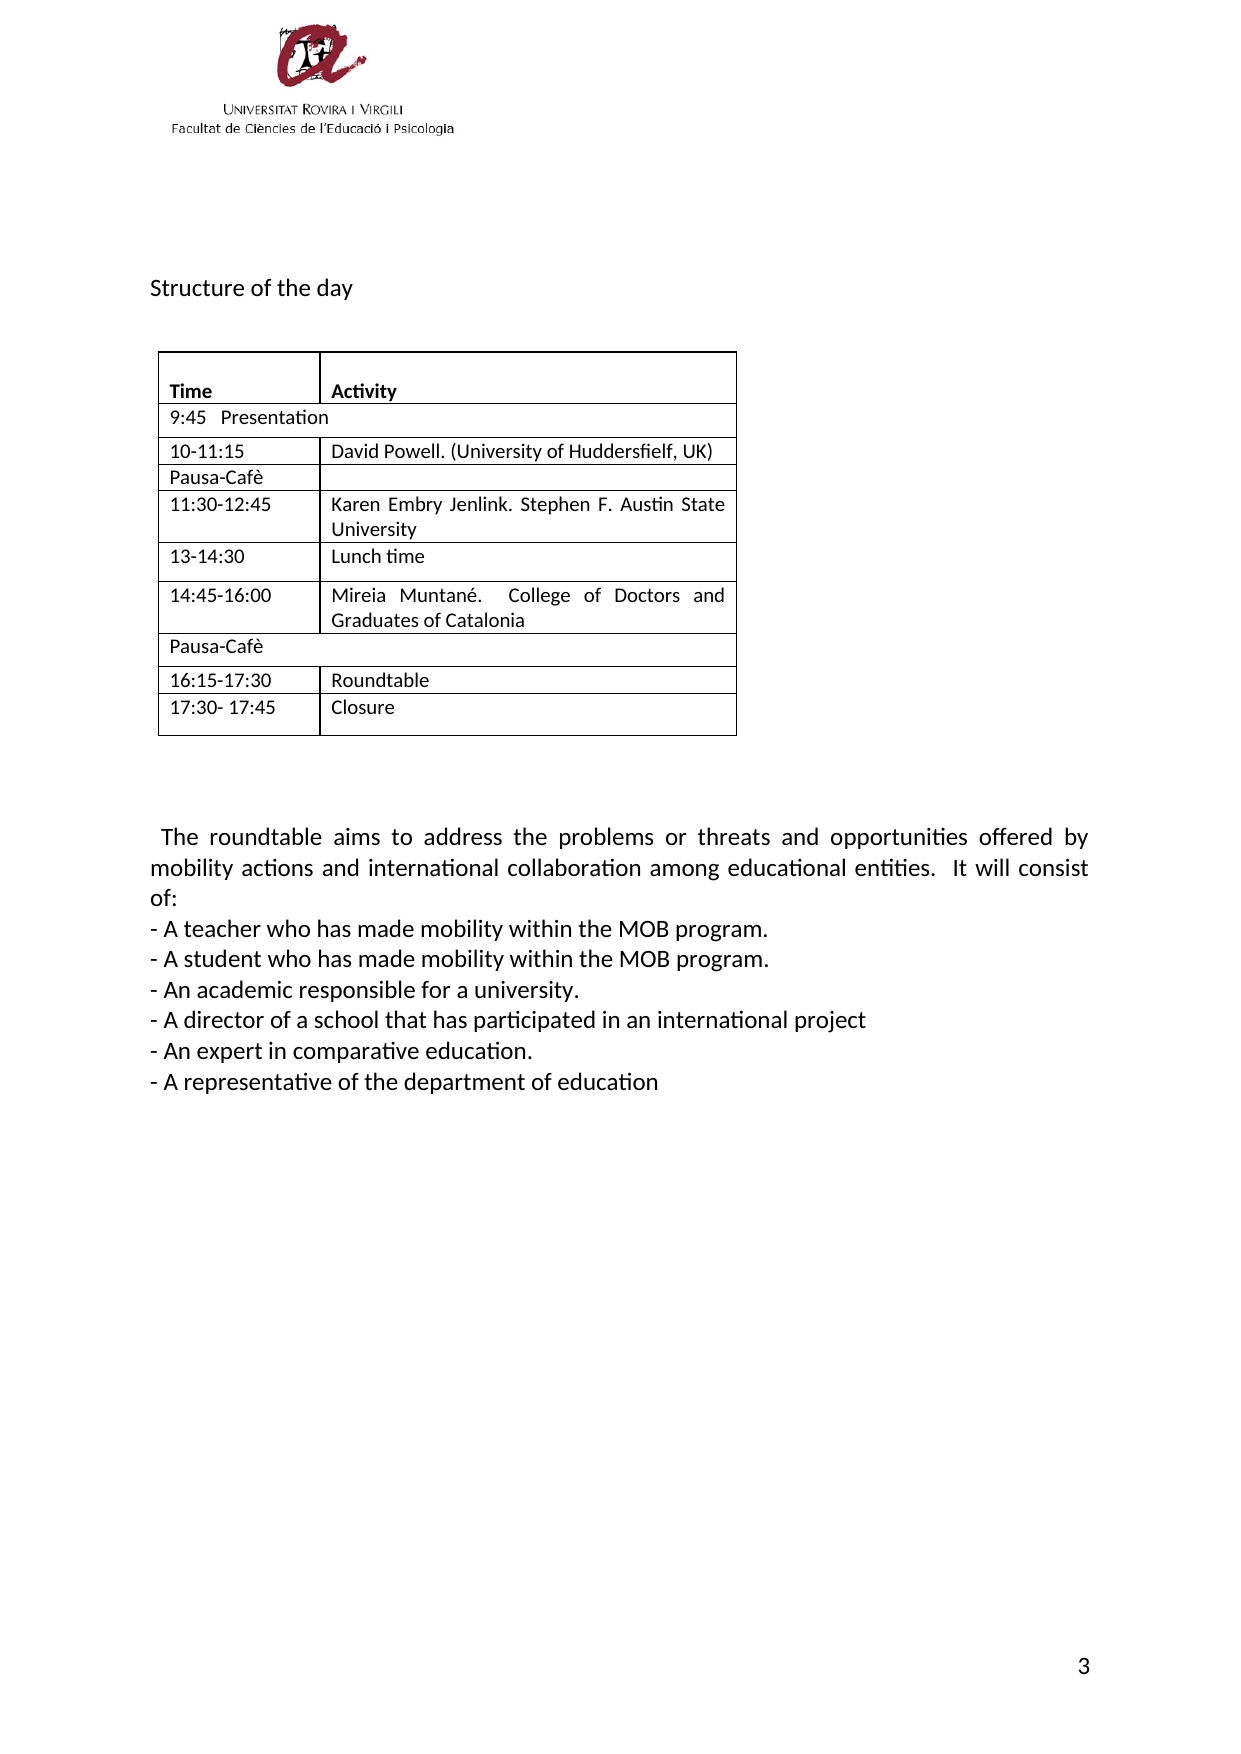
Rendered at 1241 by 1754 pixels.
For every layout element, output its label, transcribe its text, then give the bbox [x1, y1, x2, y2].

table_cell Pausa-Cafè [159, 634, 736, 666]
table_cell David Powell. (University of Huddersfielf, UK) [321, 438, 736, 463]
text Structure of the day [150, 272, 1090, 303]
text The roundtable aims to address the problems or threats and opportunities offered by mobility actions and international collaboration among educational entities. It will consist of: [150, 821, 1090, 913]
text - A teacher who has made mobility within the MOB program. [150, 913, 1090, 943]
text - An expert in comparative education. [150, 1035, 1090, 1066]
picture [142, 9, 476, 147]
table_cell [321, 465, 736, 490]
table_cell 9:45 Presentation [159, 404, 736, 437]
table_cell 17:30- 17:45 [159, 694, 319, 735]
text - An academic responsible for a university. [150, 974, 1090, 1004]
text - A student who has made mobility within the MOB program. [150, 943, 1090, 974]
table_cell Pausa-Cafè [159, 465, 319, 490]
table_header Time [159, 353, 319, 403]
table_header Activity [321, 353, 736, 403]
table_cell 13-14:30 [159, 543, 319, 581]
text - A director of a school that has participated in an international project [150, 1004, 1090, 1035]
table_cell 14:45-16:00 [159, 582, 319, 633]
table_cell Karen Embry Jenlink. Stephen F. Austin State University [321, 491, 736, 542]
table_cell 16:15-17:30 [159, 667, 319, 693]
table_cell 10-11:15 [159, 438, 319, 463]
table_cell Lunch time [321, 543, 736, 581]
table_cell Roundtable [321, 667, 736, 693]
text - A representative of the department of education [150, 1066, 1090, 1096]
table_cell Mireia Muntané. College of Doctors and Graduates of Catalonia [321, 582, 736, 633]
table_cell 11:30-12:45 [159, 491, 319, 542]
table_cell Closure [321, 694, 736, 735]
